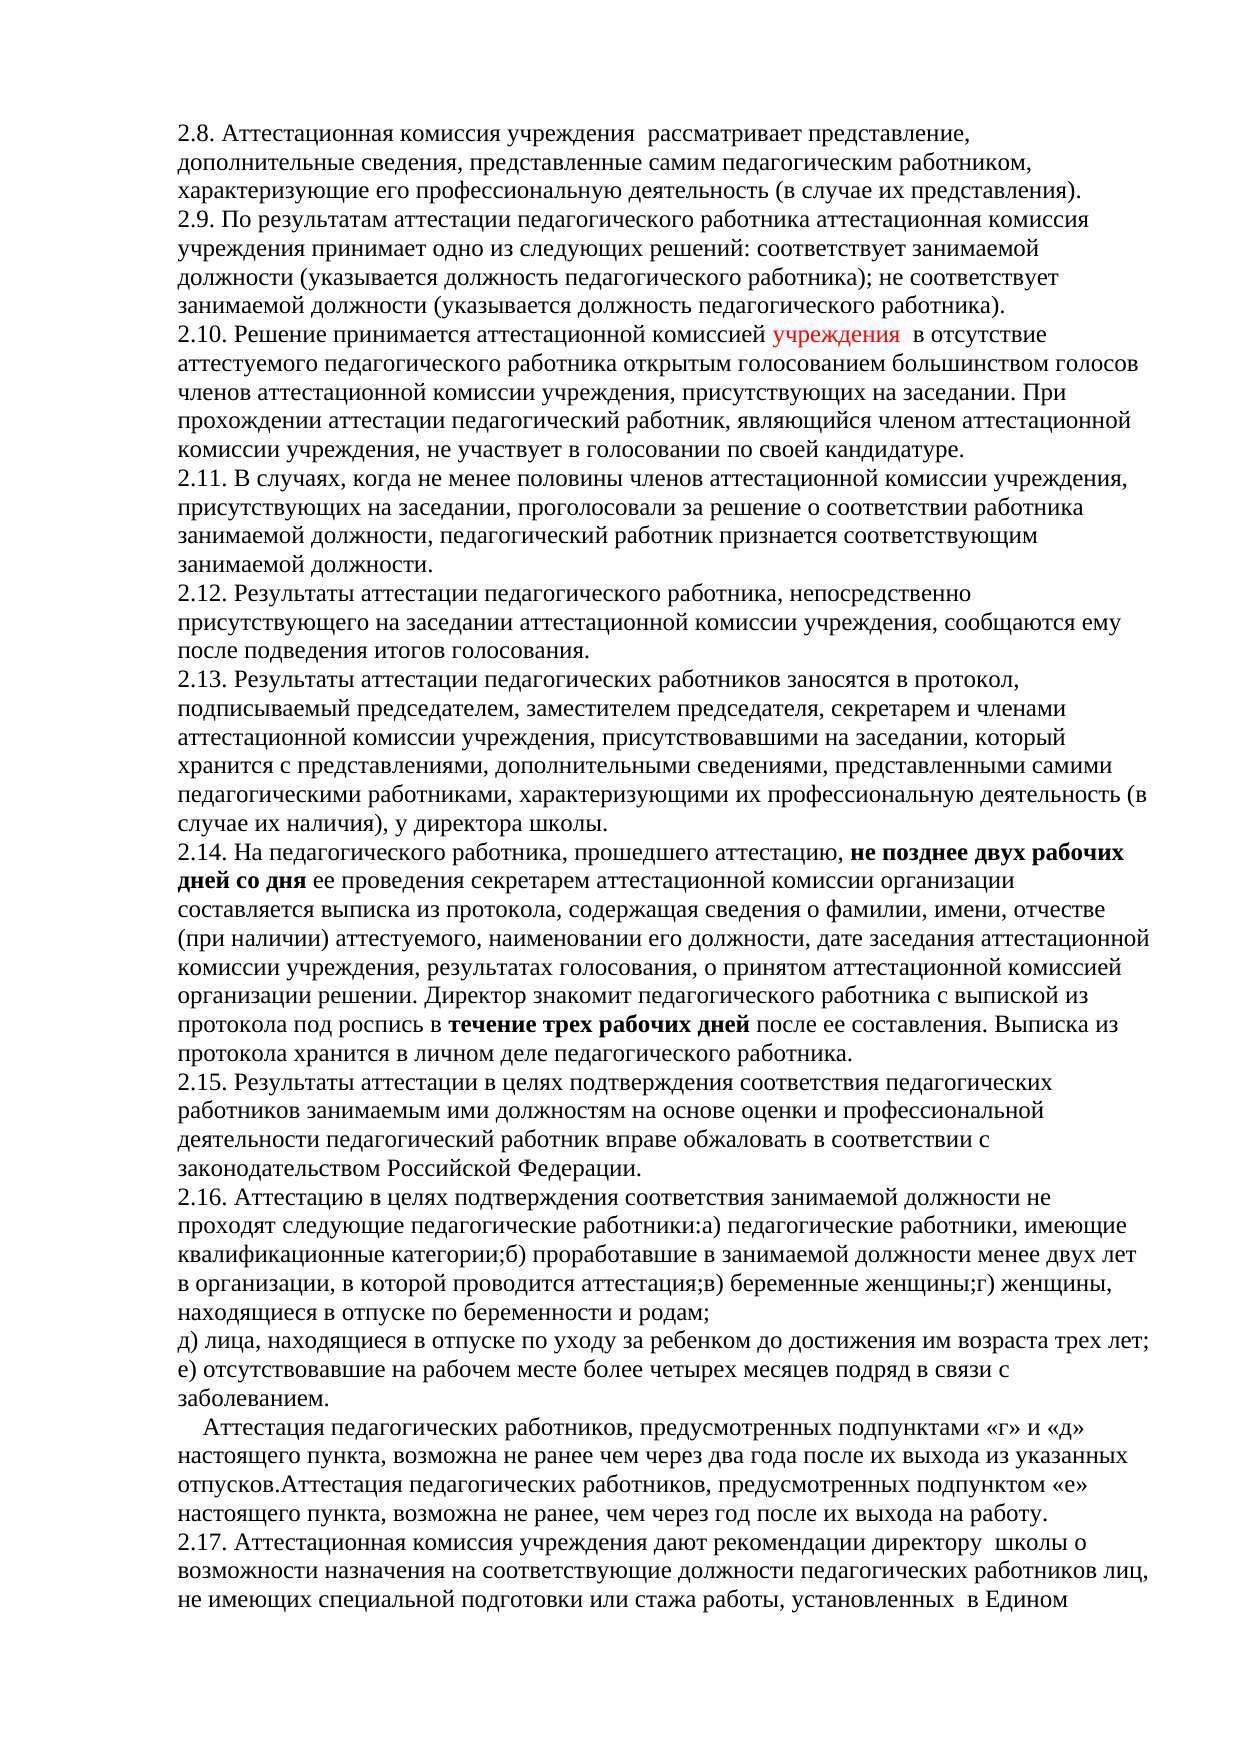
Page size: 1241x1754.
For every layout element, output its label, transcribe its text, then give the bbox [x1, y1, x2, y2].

text 2.11. В случаях, когда не менее половины членов аттестационной комиссии учреждения, присутствующих на заседании, проголосовали за решение о соответствии работника занимаемой должности, педагогический работник признается соответствующим занимаемой должности. 2.12. Результаты аттестации педагогического работника, непосредственно присутствующего на заседании аттестационной комиссии учреждения, сообщаются ему после подведения итогов голосования. 2.13. Результаты аттестации педагогических работников заносятся в протокол, подписываемый председателем, заместителем председателя, секретарем и членами аттестационной комиссии учреждения, присутствовавшими на заседании, который хранится с представлениями, дополнительными сведениями, представленными самими педагогическими работниками, характеризующими их профессиональную деятельность (в случае их наличия), у директора школы. 2.14. На педагогического работника, прошедшего аттестацию, не позднее двух рабочих дней со дня ее проведения секретарем аттестационной комиссии организации составляется выписка из протокола, содержащая сведения о фамилии, имени, отчестве (при наличии) аттестуемого, наименовании его должности, дате заседания аттестационной комиссии учреждения, результатах голосования, о принятом аттестационной комиссией организации решении. Директор знакомит педагогического работника с выпиской из протокола под роспись в течение трех рабочих дней после ее составления. Выписка из протокола хранится в личном деле педагогического работника. 2.15. Результаты аттестации в целях подтверждения соответствия педагогических работников занимаемым ими должностям на основе оценки и профессиональной деятельности педагогический работник вправе обжаловать в соответствии с законодательством Российской Федерации. 2.16. Аттестацию в целях подтверждения соответствия занимаемой должности не проходят следующие педагогические работники:а) педагогические работники, имеющие квалификационные категории;б) проработавшие в занимаемой должности менее двух лет в организации, в которой проводится аттестация;в) беременные женщины;г) женщины, находящиеся в отпуске по беременности и родам; [177, 463, 1152, 1326]
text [177, 1326, 1152, 1613]
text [177, 118, 1152, 463]
